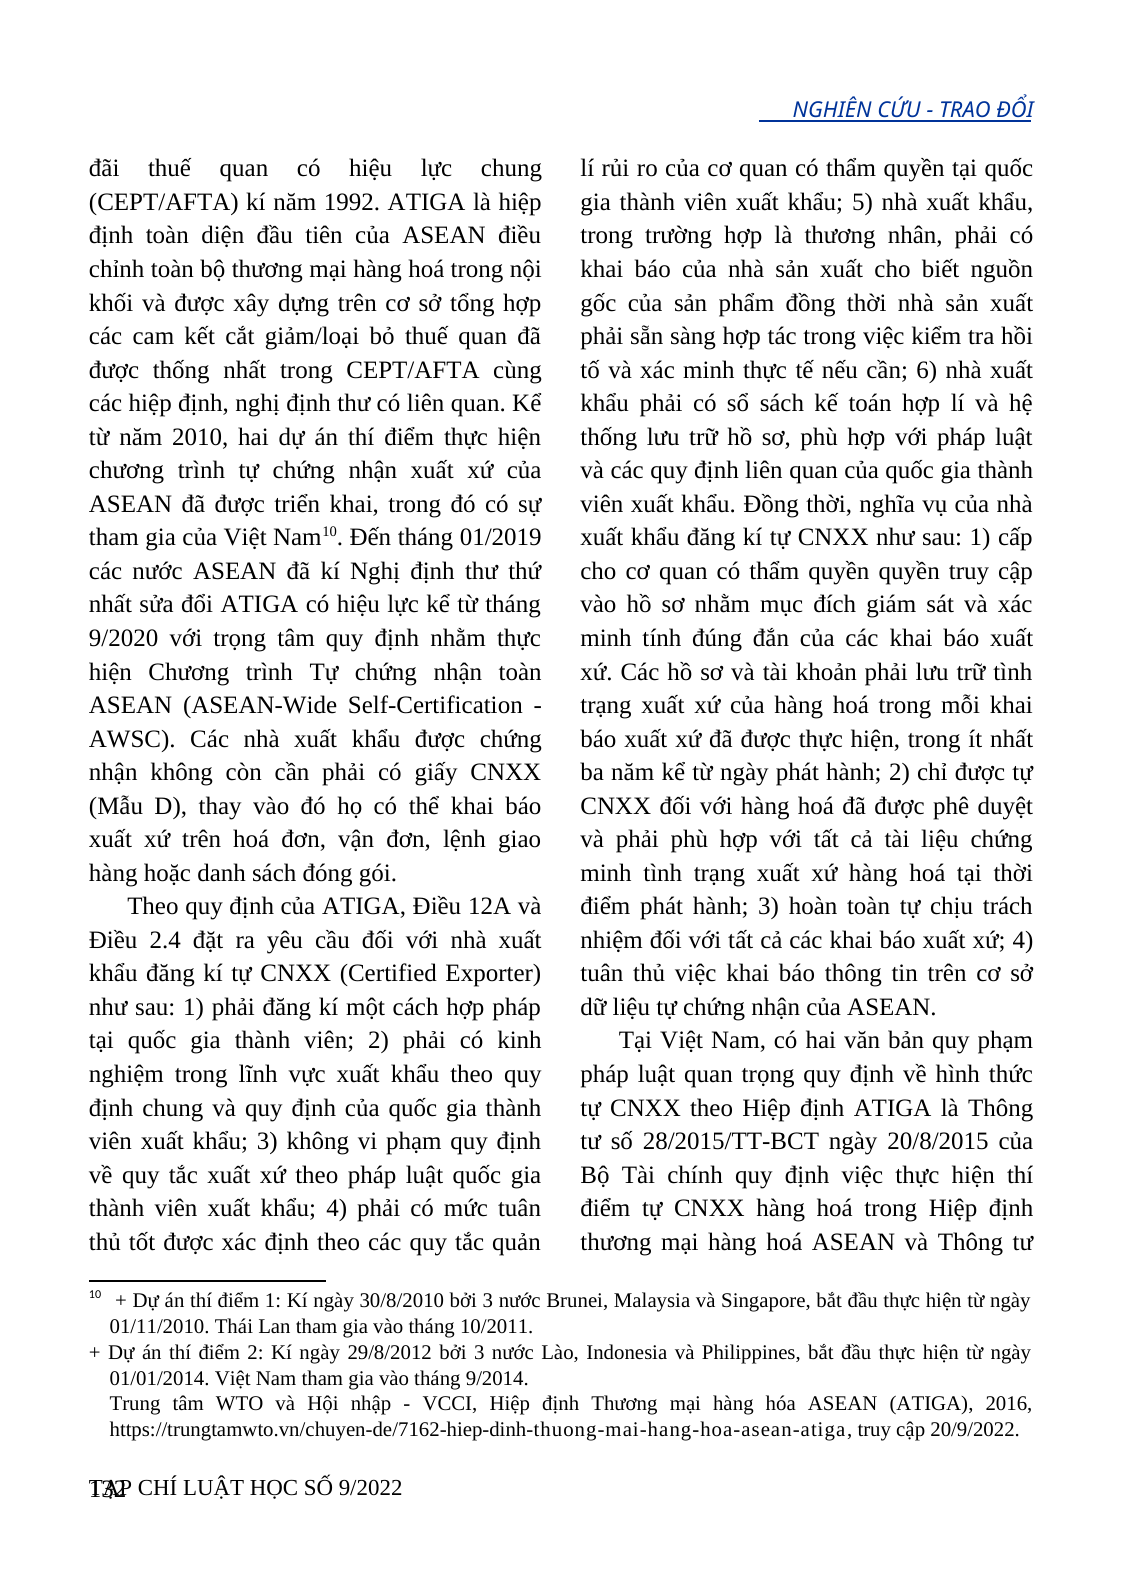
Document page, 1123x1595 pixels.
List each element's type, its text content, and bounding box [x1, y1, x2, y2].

text Theo quy định của ATIGA, Điều 12A và Điều 2.4 đặt ra yêu cầu đối với nhà xuất khẩu đăng kí tự CNXX (Certified Exporter) như sau: 1) phải đăng kí một cách hợp pháp tại quốc gia thành viên; 2) phải có kinh nghiệm trong lĩnh vực xuất khẩu theo quy định chung và quy định của quốc gia thành viên xuất khẩu; 3) không vi phạm quy định về quy tắc xuất xứ theo pháp luật quốc gia thành viên xuất khẩu; 4) phải có mức tuân thủ tốt được xác định theo các quy tắc quản lí rủi ro của cơ quan có thẩm quyền tại quốc gia thành viên xuất khẩu; 5) nhà xuất khẩu, trong trường hợp là thương nhân, phải có khai báo của nhà sản xuất cho biết nguồn gốc của sản phẩm đồng thời nhà sản xuất phải sẵn sàng hợp tác trong việc kiểm tra hồi tố và xác minh thực tế nếu cần; 6) nhà xuất khẩu phải có sổ sách kế toán hợp lí và hệ thống lưu trữ hồ sơ, phù hợp với pháp luật và các quy định liên quan của quốc gia thành viên xuất khẩu. Đồng thời, nghĩa vụ của nhà xuất khẩu đăng kí tự CNXX như sau: 1) cấp cho cơ quan có thẩm quyền quyền truy cập vào hồ sơ nhằm mục đích giám sát và xác minh tính đúng đắn của các khai báo xuất xứ. Các hồ sơ và tài khoản phải lưu trữ tình trạng xuất xứ của hàng hoá trong mỗi khai báo xuất xứ đã được thực hiện, trong ít nhất ba năm kể từ ngày phát hành; 2) chỉ được tự CNXX đối với hàng hoá đã được phê duyệt và phải phù hợp với tất cả tài liệu chứng minh tình trạng xuất xứ hàng hoá tại thời điểm phát hành; 3) hoàn toàn tự chịu trách nhiệm đối với tất cả các khai báo xuất xứ; 4) tuân thủ việc khai báo thông tin trên cơ sở dữ liệu tự chứng nhận của ASEAN. [89, 891, 542, 1256]
text Theo quy định của ATIGA, Điều 12A và Điều 2.4 đặt ra yêu cầu đối với nhà xuất khẩu đăng kí tự CNXX (Certified Exporter) như sau: 1) phải đăng kí một cách hợp pháp tại quốc gia thành viên; 2) phải có kinh nghiệm trong lĩnh vực xuất khẩu theo quy định chung và quy định của quốc gia thành viên xuất khẩu; 3) không vi phạm quy định về quy tắc xuất xứ theo pháp luật quốc gia thành viên xuất khẩu; 4) phải có mức tuân thủ tốt được xác định theo các quy tắc quản lí rủi ro của cơ quan có thẩm quyền tại quốc gia thành viên xuất khẩu; 5) nhà xuất khẩu, trong trường hợp là thương nhân, phải có khai báo của nhà sản xuất cho biết nguồn gốc của sản phẩm đồng thời nhà sản xuất phải sẵn sàng hợp tác trong việc kiểm tra hồi tố và xác minh thực tế nếu cần; 6) nhà xuất khẩu phải có sổ sách kế toán hợp lí và hệ thống lưu trữ hồ sơ, phù hợp với pháp luật và các quy định liên quan của quốc gia thành viên xuất khẩu. Đồng thời, nghĩa vụ của nhà xuất khẩu đăng kí tự CNXX như sau: 1) cấp cho cơ quan có thẩm quyền quyền truy cập vào hồ sơ nhằm mục đích giám sát và xác minh tính đúng đắn của các khai báo xuất xứ. Các hồ sơ và tài khoản phải lưu trữ tình trạng xuất xứ của hàng hoá trong mỗi khai báo xuất xứ đã được thực hiện, trong ít nhất ba năm kể từ ngày phát hành; 2) chỉ được tự CNXX đối với hàng hoá đã được phê duyệt và phải phù hợp với tất cả tài liệu chứng minh tình trạng xuất xứ hàng hoá tại thời điểm phát hành; 3) hoàn toàn tự chịu trách nhiệm đối với tất cả các khai báo xuất xứ; 4) tuân thủ việc khai báo thông tin trên cơ sở dữ liệu tự chứng nhận của ASEAN. [580, 153, 1033, 1021]
